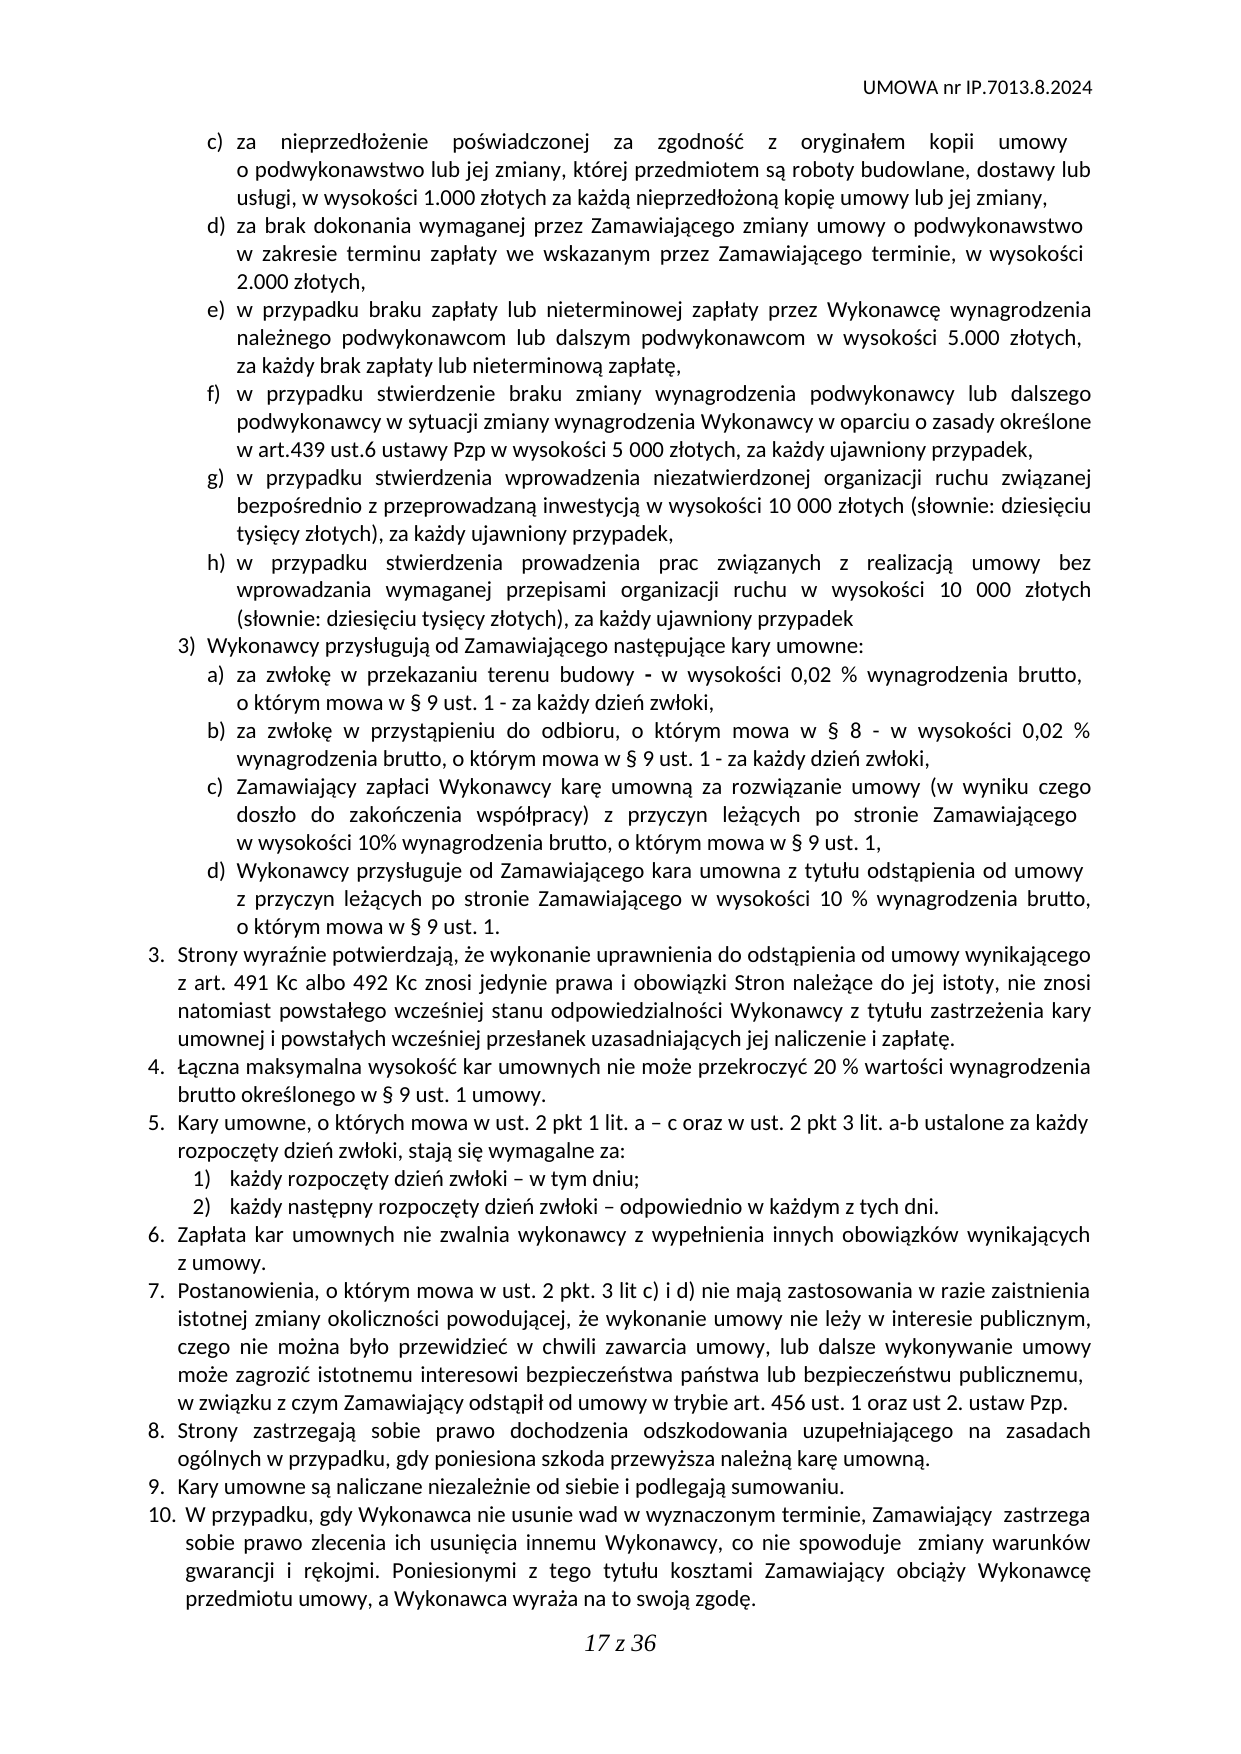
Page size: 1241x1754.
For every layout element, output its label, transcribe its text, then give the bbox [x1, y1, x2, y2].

list Strony wyraźnie potwierdzają, że wykonanie uprawnienia do odstąpienia od umowy wynikającego z art. 491 Kc albo 492 Kc znosi jedynie prawa i obowiązki Stron należące do jej istoty, nie znosi natomiast powstałego wcześniej stanu odpowiedzialności Wykonawcy z tytułu zastrzeżenia kary umownej i powstałych wcześniej przesłanek uzasadniających jej naliczenie i zapłatę. [148, 940, 1092, 1052]
list Postanowienia, o którym mowa w ust. 2 pkt. 3 lit c) i d) nie mają zastosowania w razie zaistnienia istotnej zmiany okoliczności powodującej, że wykonanie umowy nie leży w interesie publicznym, czego nie można było przewidzieć w chwili zawarcia umowy, lub dalsze wykonywanie umowy może zagrozić istotnemu interesowi bezpieczeństwa państwa lub bezpieczeństwu publicznemu, w związku z czym Zamawiający odstąpił od umowy w trybie art. 456 ust. 1 oraz ust 2. ustaw Pzp. [148, 1276, 1092, 1416]
list Kary umowne są naliczane niezależnie od siebie i podlegają sumowaniu. [148, 1472, 1092, 1500]
list każdy rozpoczęty dzień zwłoki – w tym dniu; [192, 1164, 1092, 1192]
list W przypadku, gdy Wykonawca nie usunie wad w wyznaczonym terminie, Zamawiający zastrzega sobie prawo zlecenia ich usunięcia innemu Wykonawcy, co nie spowoduje zmiany warunków gwarancji i rękojmi. Poniesionymi z tego tytułu kosztami Zamawiający obciąży Wykonawcę przedmiotu umowy, a Wykonawca wyraża na to swoją zgodę. [148, 1500, 1092, 1612]
list każdy następny rozpoczęty dzień zwłoki – odpowiednio w każdym z tych dni. [192, 1192, 1092, 1220]
list w przypadku stwierdzenia wprowadzenia niezatwierdzonej organizacji ruchu związanej bezpośrednio z przeprowadzaną inwestycją w wysokości 10 000 złotych (słownie: dziesięciu tysięcy złotych), za każdy ujawniony przypadek, [207, 463, 1092, 548]
list Wykonawcy przysługują od Zamawiającego następujące kary umowne: [177, 632, 1092, 660]
list za zwłokę w przekazaniu terenu budowy - w wysokości 0,02 % wynagrodzenia brutto, o którym mowa w § 9 ust. 1 - za każdy dzień zwłoki, [207, 660, 1092, 716]
list za nieprzedłożenie poświadczonej za zgodność z oryginałem kopii umowy o podwykonawstwo lub jej zmiany, której przedmiotem są roboty budowlane, dostawy lub usługi, w wysokości 1.000 złotych za każdą nieprzedłożoną kopię umowy lub jej zmiany, [207, 127, 1092, 211]
list w przypadku braku zapłaty lub nieterminowej zapłaty przez Wykonawcę wynagrodzenia należnego podwykonawcom lub dalszym podwykonawcom w wysokości 5.000 złotych, za każdy brak zapłaty lub nieterminową zapłatę, [207, 295, 1092, 379]
list Wykonawcy przysługuje od Zamawiającego kara umowna z tytułu odstąpienia od umowy z przyczyn leżących po stronie Zamawiającego w wysokości 10 % wynagrodzenia brutto, o którym mowa w § 9 ust. 1. [207, 856, 1092, 940]
list Kary umowne, o których mowa w ust. 2 pkt 1 lit. a – c oraz w ust. 2 pkt 3 lit. a-b ustalone za każdy rozpoczęty dzień zwłoki, stają się wymagalne za: [148, 1108, 1092, 1164]
list za brak dokonania wymaganej przez Zamawiającego zmiany umowy o podwykonawstwo w zakresie terminu zapłaty we wskazanym przez Zamawiającego terminie, w wysokości 2.000 złotych, [207, 211, 1092, 295]
list Zapłata kar umownych nie zwalnia wykonawcy z wypełnienia innych obowiązków wynikających z umowy. [148, 1220, 1092, 1276]
list za zwłokę w przystąpieniu do odbioru, o którym mowa w § 8 - w wysokości 0,02 % wynagrodzenia brutto, o którym mowa w § 9 ust. 1 - za każdy dzień zwłoki, [207, 716, 1092, 772]
list w przypadku stwierdzenia prowadzenia prac związanych z realizacją umowy bez wprowadzania wymaganej przepisami organizacji ruchu w wysokości 10 000 złotych (słownie: dziesięciu tysięcy złotych), za każdy ujawniony przypadek [207, 548, 1092, 632]
list Strony zastrzegają sobie prawo dochodzenia odszkodowania uzupełniającego na zasadach ogólnych w przypadku, gdy poniesiona szkoda przewyższa należną karę umowną. [148, 1416, 1092, 1472]
list Łączna maksymalna wysokość kar umownych nie może przekroczyć 20 % wartości wynagrodzenia brutto określonego w § 9 ust. 1 umowy. [148, 1052, 1092, 1108]
list Zamawiający zapłaci Wykonawcy karę umowną za rozwiązanie umowy (w wyniku czego doszło do zakończenia współpracy) z przyczyn leżących po stronie Zamawiającego w wysokości 10% wynagrodzenia brutto, o którym mowa w § 9 ust. 1, [207, 772, 1092, 856]
list w przypadku stwierdzenie braku zmiany wynagrodzenia podwykonawcy lub dalszego podwykonawcy w sytuacji zmiany wynagrodzenia Wykonawcy w oparciu o zasady określone w art.439 ust.6 ustawy Pzp w wysokości 5 000 złotych, za każdy ujawniony przypadek, [207, 379, 1092, 463]
